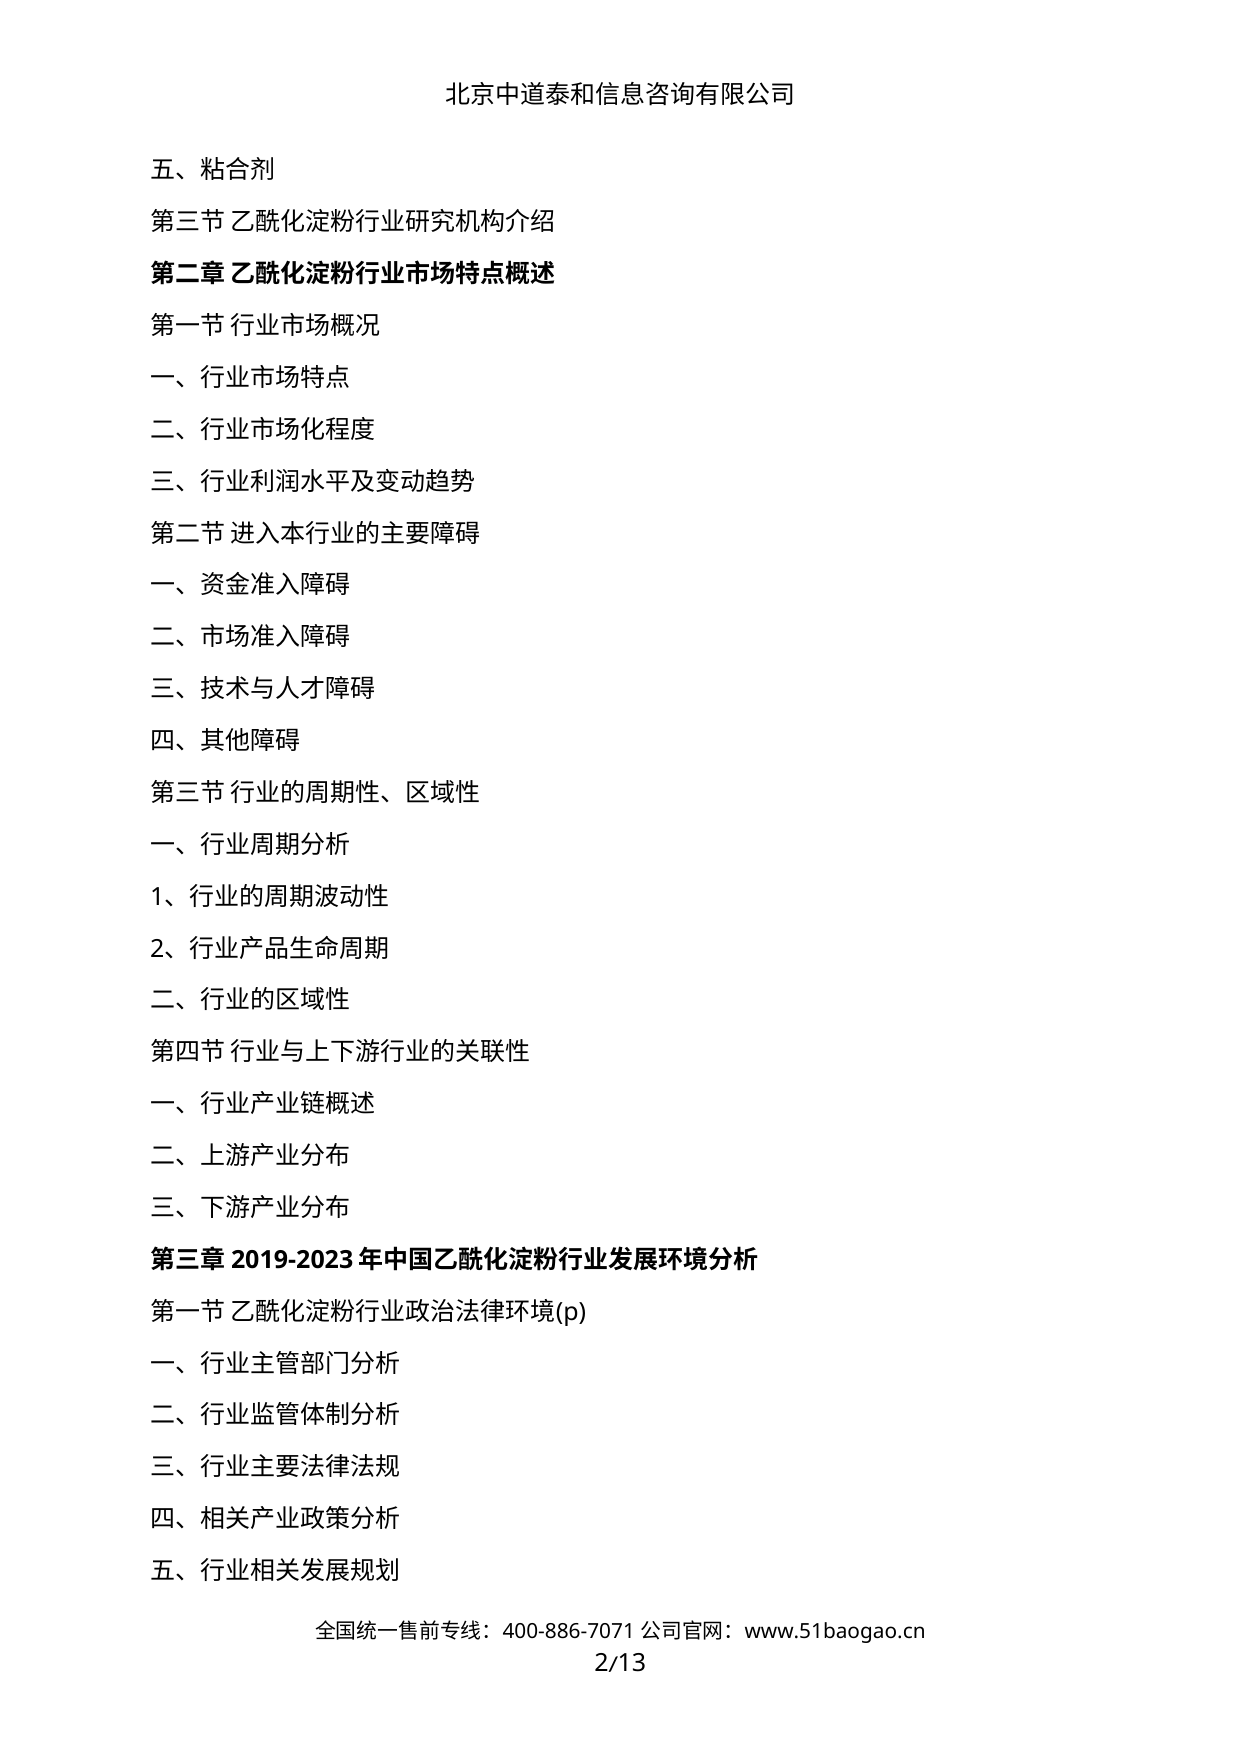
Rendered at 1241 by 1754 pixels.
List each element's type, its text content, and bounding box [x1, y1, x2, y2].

text 二、行业的区域性 [150, 980, 1090, 1016]
text 一、行业主管部门分析 [150, 1343, 1090, 1379]
text 三、下游产业分布 [150, 1187, 1090, 1224]
text 第一节 行业市场概况 [150, 306, 1090, 342]
text 第三节 乙酰化淀粉行业研究机构介绍 [150, 202, 1090, 238]
text 三、行业主要法律法规 [150, 1447, 1090, 1483]
text 二、行业监管体制分析 [150, 1395, 1090, 1431]
text 五、粘合剂 [150, 150, 1090, 186]
text 第三节 行业的周期性、区域性 [150, 772, 1090, 809]
text 二、上游产业分布 [150, 1136, 1090, 1172]
text 第三章 2019-2023年中国乙酰化淀粉行业发展环境分析 [150, 1239, 1090, 1276]
text 1、行业的周期波动性 [150, 876, 1090, 912]
text 二、行业市场化程度 [150, 409, 1090, 446]
text 一、行业市场特点 [150, 357, 1090, 394]
text 三、行业利润水平及变动趋势 [150, 461, 1090, 497]
text 四、其他障碍 [150, 721, 1090, 757]
text 三、技术与人才障碍 [150, 669, 1090, 705]
text 二、市场准入障碍 [150, 617, 1090, 653]
text 五、行业相关发展规划 [150, 1551, 1090, 1587]
text 四、相关产业政策分析 [150, 1499, 1090, 1535]
text 第二节 进入本行业的主要障碍 [150, 513, 1090, 549]
text 2、行业产品生命周期 [150, 928, 1090, 964]
text 一、资金准入障碍 [150, 565, 1090, 601]
text 一、行业周期分析 [150, 824, 1090, 861]
text 第一节 乙酰化淀粉行业政治法律环境(p) [150, 1291, 1090, 1327]
text 第二章 乙酰化淀粉行业市场特点概述 [150, 254, 1090, 290]
text 一、行业产业链概述 [150, 1084, 1090, 1120]
text 第四节 行业与上下游行业的关联性 [150, 1032, 1090, 1068]
